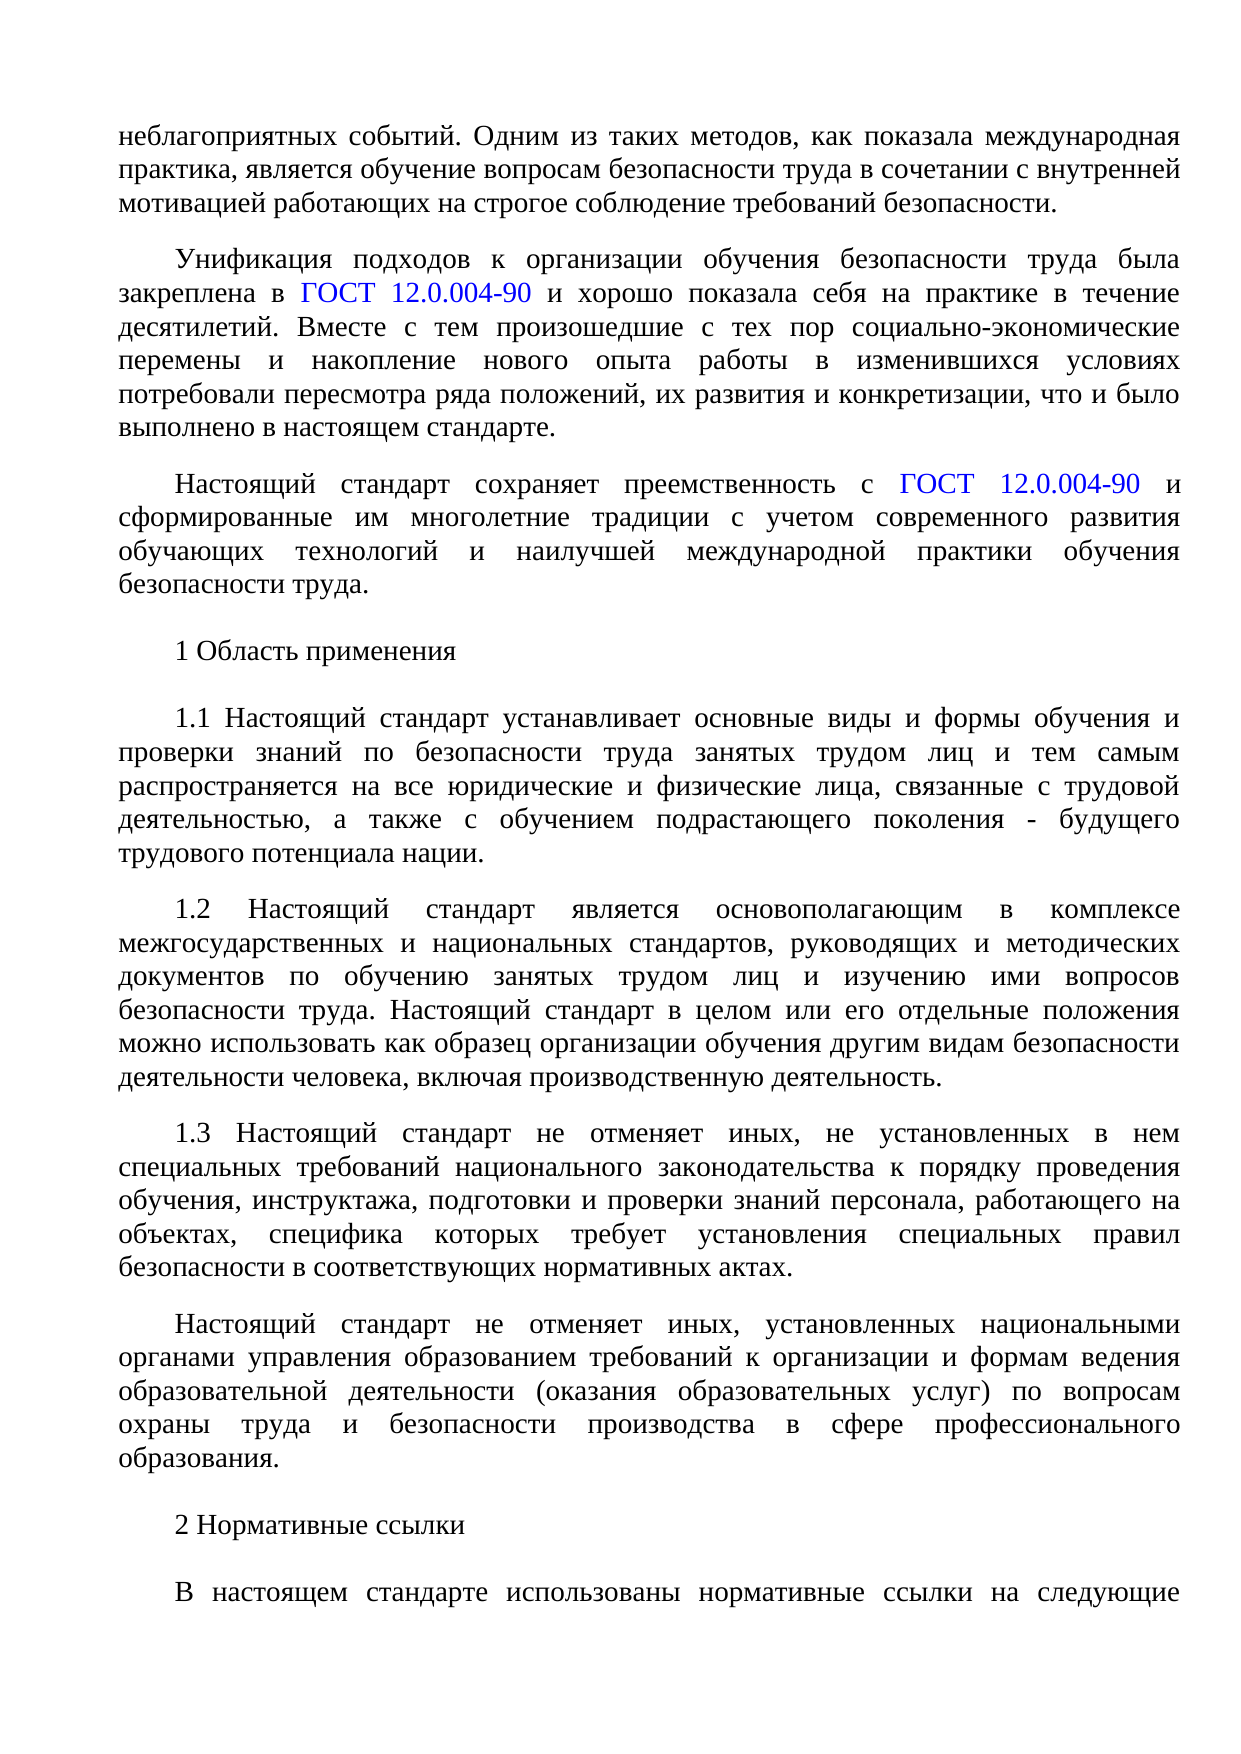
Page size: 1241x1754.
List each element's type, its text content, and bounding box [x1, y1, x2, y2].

text 1.2 Настоящий стандарт является основополагающим в комплексе межгосударственных и национальных стандартов, руководящих и методических документов по обучению занятых трудом лиц и изучению ими вопросов безопасности труда. Настоящий стандарт в целом или его отдельные положения можно использовать как образец организации обучения другим видам безопасности деятельности человека, включая производственную деятельность. [118, 891, 1181, 1092]
text 1.3 Настоящий стандарт не отменяет иных, не установленных в нем специальных требований национального законодательства к порядку проведения обучения, инструктажа, подготовки и проверки знаний персонала, работающего на объектах, специфика которых требует установления специальных правил безопасности в соответствующих нормативных актах. [118, 1115, 1181, 1283]
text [118, 1574, 1181, 1608]
text 2 Нормативные ссылки [118, 1507, 1181, 1541]
text 1 Область применения [118, 633, 1181, 667]
text Настоящий стандарт не отменяет иных, установленных национальными органами управления образованием требований к организации и формам ведения образовательной деятельности (оказания образовательных услуг) по вопросам охраны труда и безопасности производства в сфере профессионального образования. [118, 1306, 1181, 1474]
text 1.1 Настоящий стандарт устанавливает основные виды и формы обучения и проверки знаний по безопасности труда занятых трудом лиц и тем самым распространяется на все юридические и физические лица, связанные с трудовой деятельностью, а также с обучением подрастающего поколения - будущего трудового потенциала нации. [118, 701, 1181, 868]
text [118, 118, 1181, 219]
text Унификация подходов к организации обучения безопасности труда была закреплена в ГОСТ 12.0.004-90 и хорошо показала себя на практике в течение десятилетий. Вместе с тем произошедшие с тех пор социально-экономические перемены и накопление нового опыта работы в изменившихся условиях потребовали пересмотра ряда положений, их развития и конкретизации, что и было выполнено в настоящем стандарте. [118, 242, 1181, 443]
text Настоящий стандарт сохраняет преемственность с ГОСТ 12.0.004-90 и сформированные им многолетние традиции с учетом современного развития обучающих технологий и наилучшей международной практики обучения безопасности труда. [118, 466, 1181, 600]
